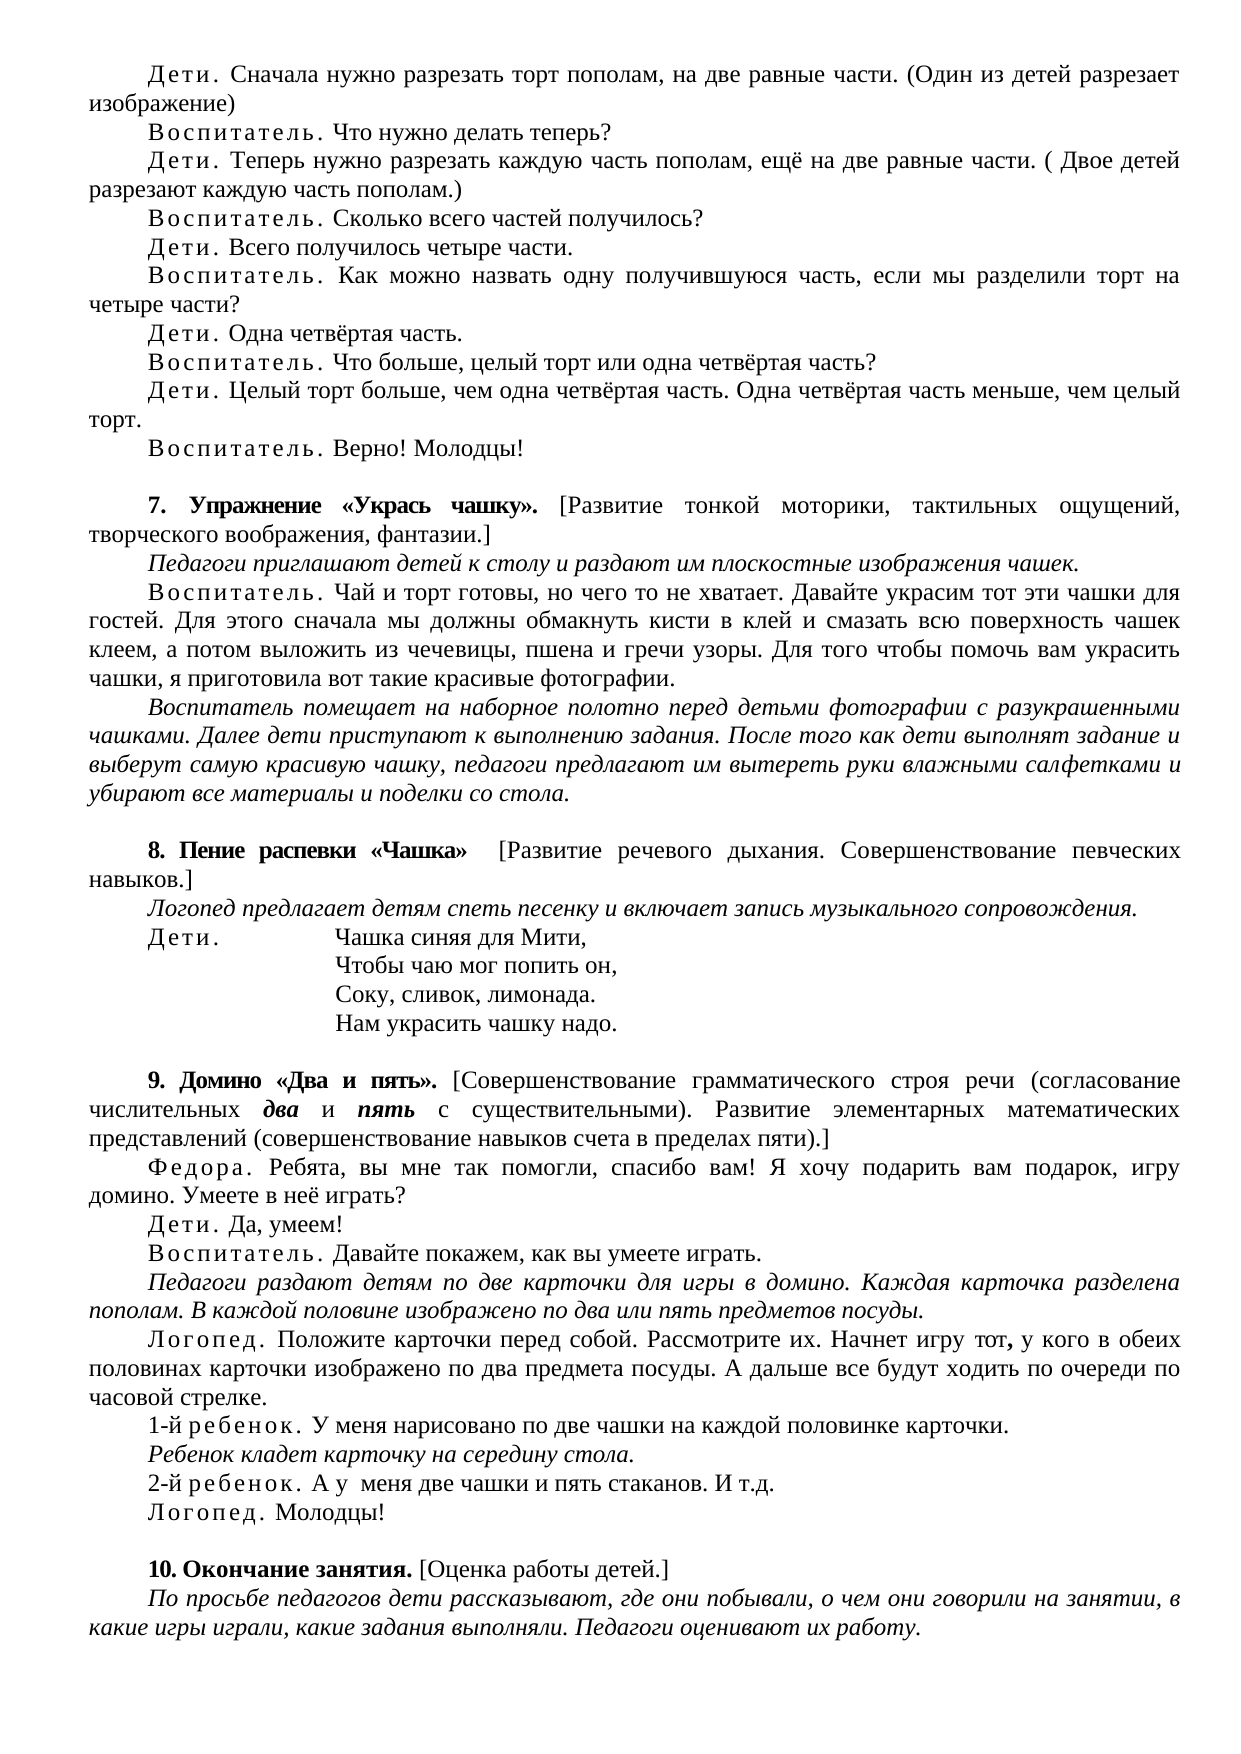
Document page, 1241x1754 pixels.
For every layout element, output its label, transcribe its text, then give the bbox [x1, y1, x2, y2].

text Дети. Теперь нужно разрезать каждую часть пополам, ещё на две равные части. ( Двое детей разрезают каждую часть пополам.) [89, 145, 1181, 203]
text Воспитатель. Как можно назвать одну получившуюся часть, если мы разделили торт на четыре части? [89, 260, 1181, 318]
text Чтобы чаю мог попить он, [89, 950, 1181, 979]
text 2-й ребенок. Ау меня две чашки и пять стаканов. И т.д. [89, 1468, 1181, 1497]
text По просьбе педагогов дети рассказывают, где они побывали, о чем они говорили на занятии, в какие игры играли, какие задания выполняли. Педагоги оценивают их работу. [89, 1583, 1181, 1640]
text Педагоги раздают детям по две карточки для игры в домино. Каждая карточка разделена пополам. В каждой половине изображено по два или пять предметов посуды. [89, 1267, 1181, 1324]
text Логопед предлагает детям спеть песенку и включает запись музыкального сопровождения. [89, 893, 1181, 922]
text Дети. Всего получилось четыре части. [89, 232, 1181, 260]
text Логопед. Положите карточки перед собой. Рассмотрите их. Начнет игру тот, у кого в обеих половинах карточки изображено по два предмета посуды. А дальше все будут ходить по очереди по часовой стрелке. [89, 1324, 1181, 1410]
text Соку, сливок, лимонада. [89, 979, 1181, 1008]
text 7. Упражнение «Укрась чашку». [Развитие тонкой моторики, тактильных ощущений, творческого воображения, фантазии.] [89, 490, 1181, 548]
text Воспитатель. Чай и торт готовы, но чего то не хватает. Давайте украсим тот эти чашки для гостей. Для этого сначала мы должны обмакнуть кисти в клей и смазать всю поверхность чашек клеем, а потом выложить из чечевицы, пшена и гречи узоры. Для того чтобы помочь вам украсить чашки, я приготовила вот такие красивые фотографии. [89, 577, 1181, 692]
text 9. Домино «Два и пять». [Совершенствование грамматического строя речи (согласование числительных два и пять с существительными). Развитие элементарных математических представлений (совершенствование навыков счета в пределах пяти).] [89, 1065, 1181, 1152]
text 10. Окончание занятия. [Оценка работы детей.] [89, 1554, 1181, 1583]
text Дети. Одна четвёртая часть. [89, 318, 1181, 347]
text Воспитатель. Давайте покажем, как вы умеете играть. [89, 1238, 1181, 1267]
text Воспитатель. Верно! Молодцы! [89, 433, 1181, 462]
text 1-й ребенок. У меня нарисовано по две чашки на каждой половинке карточки. [89, 1410, 1181, 1439]
text Логопед. Молодцы! [89, 1497, 1181, 1525]
text 8. Пение распевки «Чашка» [Развитие речевого дыхания. Совершенствование певческих навыков.] [89, 835, 1181, 893]
text Воспитатель. Что больше, целый торт или одна четвёртая часть? [89, 347, 1181, 375]
text Воспитатель. Сколько всего частей получилось? [89, 203, 1181, 232]
text Дети. Целый торт больше, чем одна четвёртая часть. Одна четвёртая часть меньше, чем целый торт. [89, 375, 1181, 433]
text Дети. Чашка синяя для Мити, [89, 922, 1181, 950]
text Дети. Да, умеем! [89, 1209, 1181, 1238]
text Дети. Сначала нужно разрезать торт пополам, на две равные части. (Один из детей разрезает изображение) [89, 59, 1181, 117]
text Федора. Ребята, вы мне так помогли, спасибо вам! Я хочу подарить вам подарок, игру домино. Умеете в неё играть? [89, 1152, 1181, 1209]
text Воспитатель помещает на наборное полотно перед детьми фотографии с разукрашенными чашками. Далее дети приступают к выполнению задания. После того как дети выполнят задание и выберут самую красивую чашку, педагоги предлагают им вытереть руки влажными салфетками и убирают все материалы и поделки со стола. [89, 692, 1181, 807]
text Педагоги приглашают детей к столу и раздают им плоскостные изображения чашек. [89, 548, 1181, 577]
text Нам украсить чашку надо. [89, 1008, 1181, 1037]
text Ребенок кладет карточку на середину стола. [89, 1439, 1181, 1468]
text Воспитатель. Что нужно делать теперь? [89, 117, 1181, 145]
